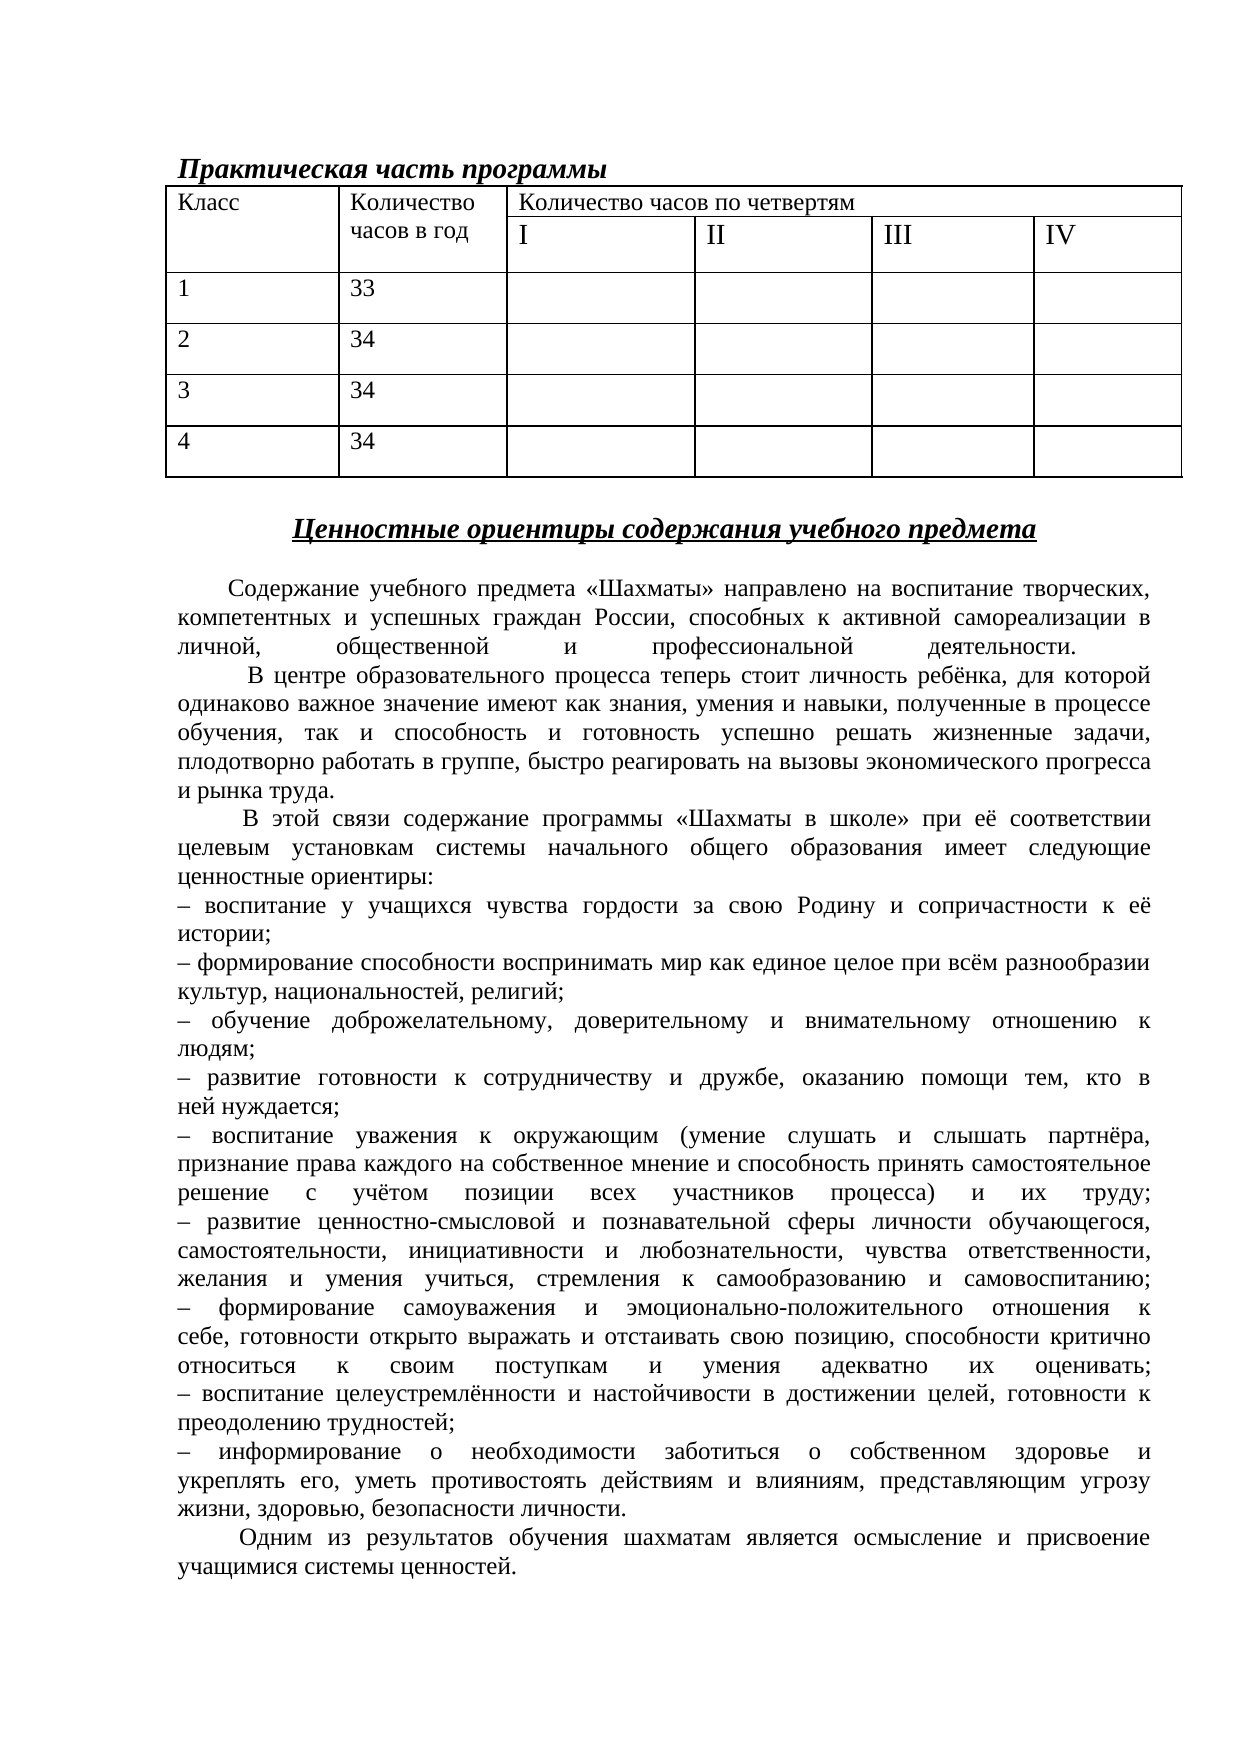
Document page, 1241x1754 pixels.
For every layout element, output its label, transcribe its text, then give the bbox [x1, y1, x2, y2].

text Практическая часть программы [177, 152, 1152, 185]
text – воспитание у учащихся чувства гордости за свою Родину и сопричастности к её истории; – формирование способности воспринимать мир как единое целое при всём разнообразии культур, национальностей, религий; [177, 890, 1152, 1005]
table_cell 3 [167, 375, 338, 425]
table_cell II [696, 217, 871, 271]
table_cell [508, 375, 694, 425]
table_cell [873, 324, 1033, 374]
table_cell [696, 427, 871, 476]
text В этой связи содержание программы «Шахматы в школе» при её соответствии целевым установкам системы начального общего образования имеет следующие ценностные ориентиры: [177, 803, 1152, 890]
table_header Количество часов по четвертям [508, 187, 1181, 216]
text Ценностные ориентиры содержания учебного предмета [177, 511, 1152, 545]
text – воспитание уважения к окружающим (умение слушать и слышать партнёра, признание права каждого на собственное мнение и способность принять самостоятельное решение с учётом позиции всех участников процесса) и их труду; – развитие ценностно-смысловой и познавательной сферы личности обучающегося, самостоятельности, инициативности и любознательности, чувства ответственности, желания и умения учиться, стремления к самообразованию и самовоспитанию; – формирование самоуважения и эмоционально-положительного отношения к себе, готовности открыто выражать и отстаивать свою позицию, способности критично относиться к своим поступкам и умения адекватно их оценивать; – воспитание целеустремлённости и настойчивости в достижении целей, готовности к преодолению трудностей; [177, 1120, 1152, 1436]
text Одним из результатов обучения шахматам является осмысление и присвоение учащимися системы ценностей. [177, 1522, 1152, 1580]
table_cell [1035, 427, 1181, 476]
table_cell 34 [340, 324, 506, 374]
table_cell 4 [167, 427, 338, 476]
table_cell [696, 324, 871, 374]
table_header Класс [167, 187, 338, 271]
table_cell 1 [167, 273, 338, 323]
table_cell [1035, 324, 1181, 374]
table_cell IV [1035, 217, 1181, 271]
text – информирование о необходимости заботиться о собственном здоровье и укреплять его, уметь противостоять действиям и влияниям, представляющим угрозу жизни, здоровью, безопасности личности. [177, 1436, 1152, 1522]
table_cell 34 [340, 427, 506, 476]
table_cell [696, 273, 871, 323]
table_cell 33 [340, 273, 506, 323]
text Содержание учебного предмета «Шахматы» направлено на воспитание творческих, компетентных и успешных граждан России, способных к активной самореализации в личной, общественной и профессиональной деятельности. В центре образовательного процесса теперь стоит личность ребёнка, для которой одинаково важное значение имеют как знания, умения и навыки, полученные в процессе обучения, так и способность и готовность успешно решать жизненные задачи, плодотворно работать в группе, быстро реагировать на вызовы экономического прогресса и рынка труда. [177, 573, 1152, 803]
table_header Количество часов в год [340, 187, 506, 271]
table_cell [508, 427, 694, 476]
table_cell 2 [167, 324, 338, 374]
table_cell [1035, 273, 1181, 323]
table_cell 34 [340, 375, 506, 425]
table_cell [696, 375, 871, 425]
table_cell III [873, 217, 1033, 271]
table_cell I [508, 217, 694, 271]
table_cell [873, 375, 1033, 425]
table_cell [873, 427, 1033, 476]
table_cell [508, 273, 694, 323]
table_cell [508, 324, 694, 374]
text – обучение доброжелательному, доверительному и внимательному отношению к людям; – развитие готовности к сотрудничеству и дружбе, оказанию помощи тем, кто в ней нуждается; [177, 1005, 1152, 1120]
table_cell [873, 273, 1033, 323]
table_cell [1035, 375, 1181, 425]
